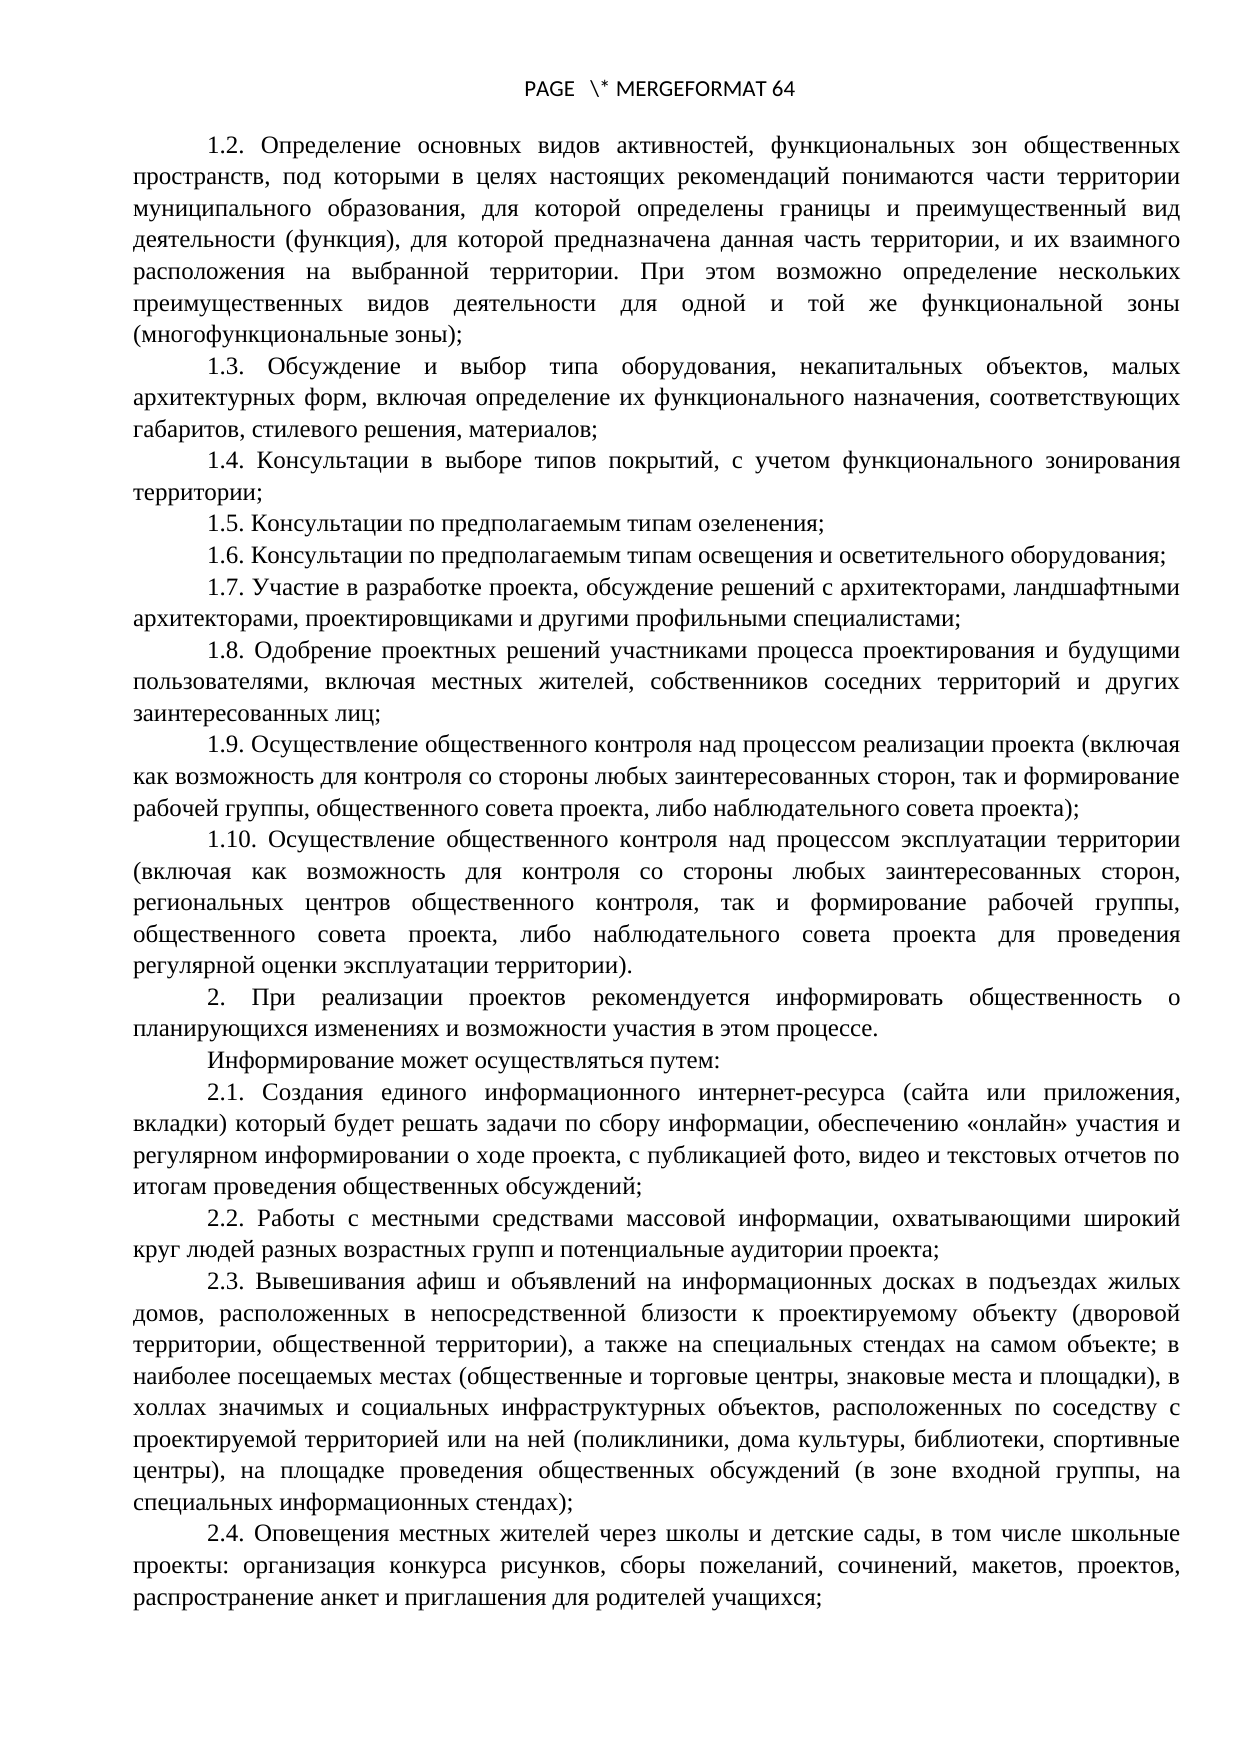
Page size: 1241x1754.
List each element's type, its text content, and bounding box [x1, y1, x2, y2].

text 1.10. Осуществление общественного контроля над процессом эксплуатации территории (включая как возможность для контроля со стороны любых заинтересованных сторон, региональных центров общественного контроля, так и формирование рабочей группы, общественного совета проекта, либо наблюдательного совета проекта для проведения регулярной оценки эксплуатации территории). [133, 824, 1181, 979]
text 1.9. Осуществление общественного контроля над процессом реализации проекта (включая как возможность для контроля со стороны любых заинтересованных сторон, так и формирование рабочей группы, общественного совета проекта, либо наблюдательного совета проекта); [133, 729, 1181, 821]
text 2.3. Вывешивания афиш и объявлений на информационных досках в подъездах жилых домов, расположенных в непосредственной близости к проектируемому объекту (дворовой территории, общественной территории), а также на специальных стендах на самом объекте; в наиболее посещаемых местах (общественные и торговые центры, знаковые места и площадки), в холлах значимых и социальных инфраструктурных объектов, расположенных по соседству с проектируемой территорией или на ней (поликлиники, дома культуры, библиотеки, спортивные центры), на площадке проведения общественных обсуждений (в зоне входной группы, на специальных информационных стендах); [133, 1266, 1181, 1516]
text 1.8. Одобрение проектных решений участниками процесса проектирования и будущими пользователями, включая местных жителей, собственников соседних территорий и других заинтересованных лиц; [133, 635, 1181, 727]
text 1.7. Участие в разработке проекта, обсуждение решений с архитекторами, ландшафтными архитекторами, проектировщиками и другими профильными специалистами; [133, 572, 1181, 632]
text 1.4. Консультации в выборе типов покрытий, с учетом функционального зонирования территории; [133, 445, 1181, 506]
text 2. При реализации проектов рекомендуется информировать общественность о планирующихся изменениях и возможности участия в этом процессе. [133, 982, 1181, 1042]
text 1.6. Консультации по предполагаемым типам освещения и осветительного оборудования; [133, 540, 1181, 569]
text 2.4. Оповещения местных жителей через школы и детские сады, в том числе школьные проекты: организация конкурса рисунков, сборы пожеланий, сочинений, макетов, проектов, распространение анкет и приглашения для родителей учащихся; [133, 1518, 1181, 1610]
text 1.5. Консультации по предполагаемым типам озеленения; [133, 508, 1181, 537]
text Информирование может осуществляться путем: [133, 1045, 1181, 1074]
text 1.2. Определение основных видов активностей, функциональных зон общественных пространств, под которыми в целях настоящих рекомендаций понимаются части территории муниципального образования, для которой определены границы и преимущественный вид деятельности (функция), для которой предназначена данная часть территории, и их взаимного расположения на выбранной территории. При этом возможно определение нескольких преимущественных видов деятельности для одной и той же функциональной зоны (многофункциональные зоны); [133, 130, 1181, 348]
text 2.2. Работы с местными средствами массовой информации, охватывающими широкий круг людей разных возрастных групп и потенциальные аудитории проекта; [133, 1203, 1181, 1263]
text 2.1. Создания единого информационного интернет-ресурса (сайта или приложения, вкладки) который будет решать задачи по сбору информации, обеспечению «онлайн» участия и регулярном информировании о ходе проекта, с публикацией фото, видео и текстовых отчетов по итогам проведения общественных обсуждений; [133, 1077, 1181, 1200]
text 1.3. Обсуждение и выбор типа оборудования, некапитальных объектов, малых архитектурных форм, включая определение их функционального назначения, соответствующих габаритов, стилевого решения, материалов; [133, 351, 1181, 443]
